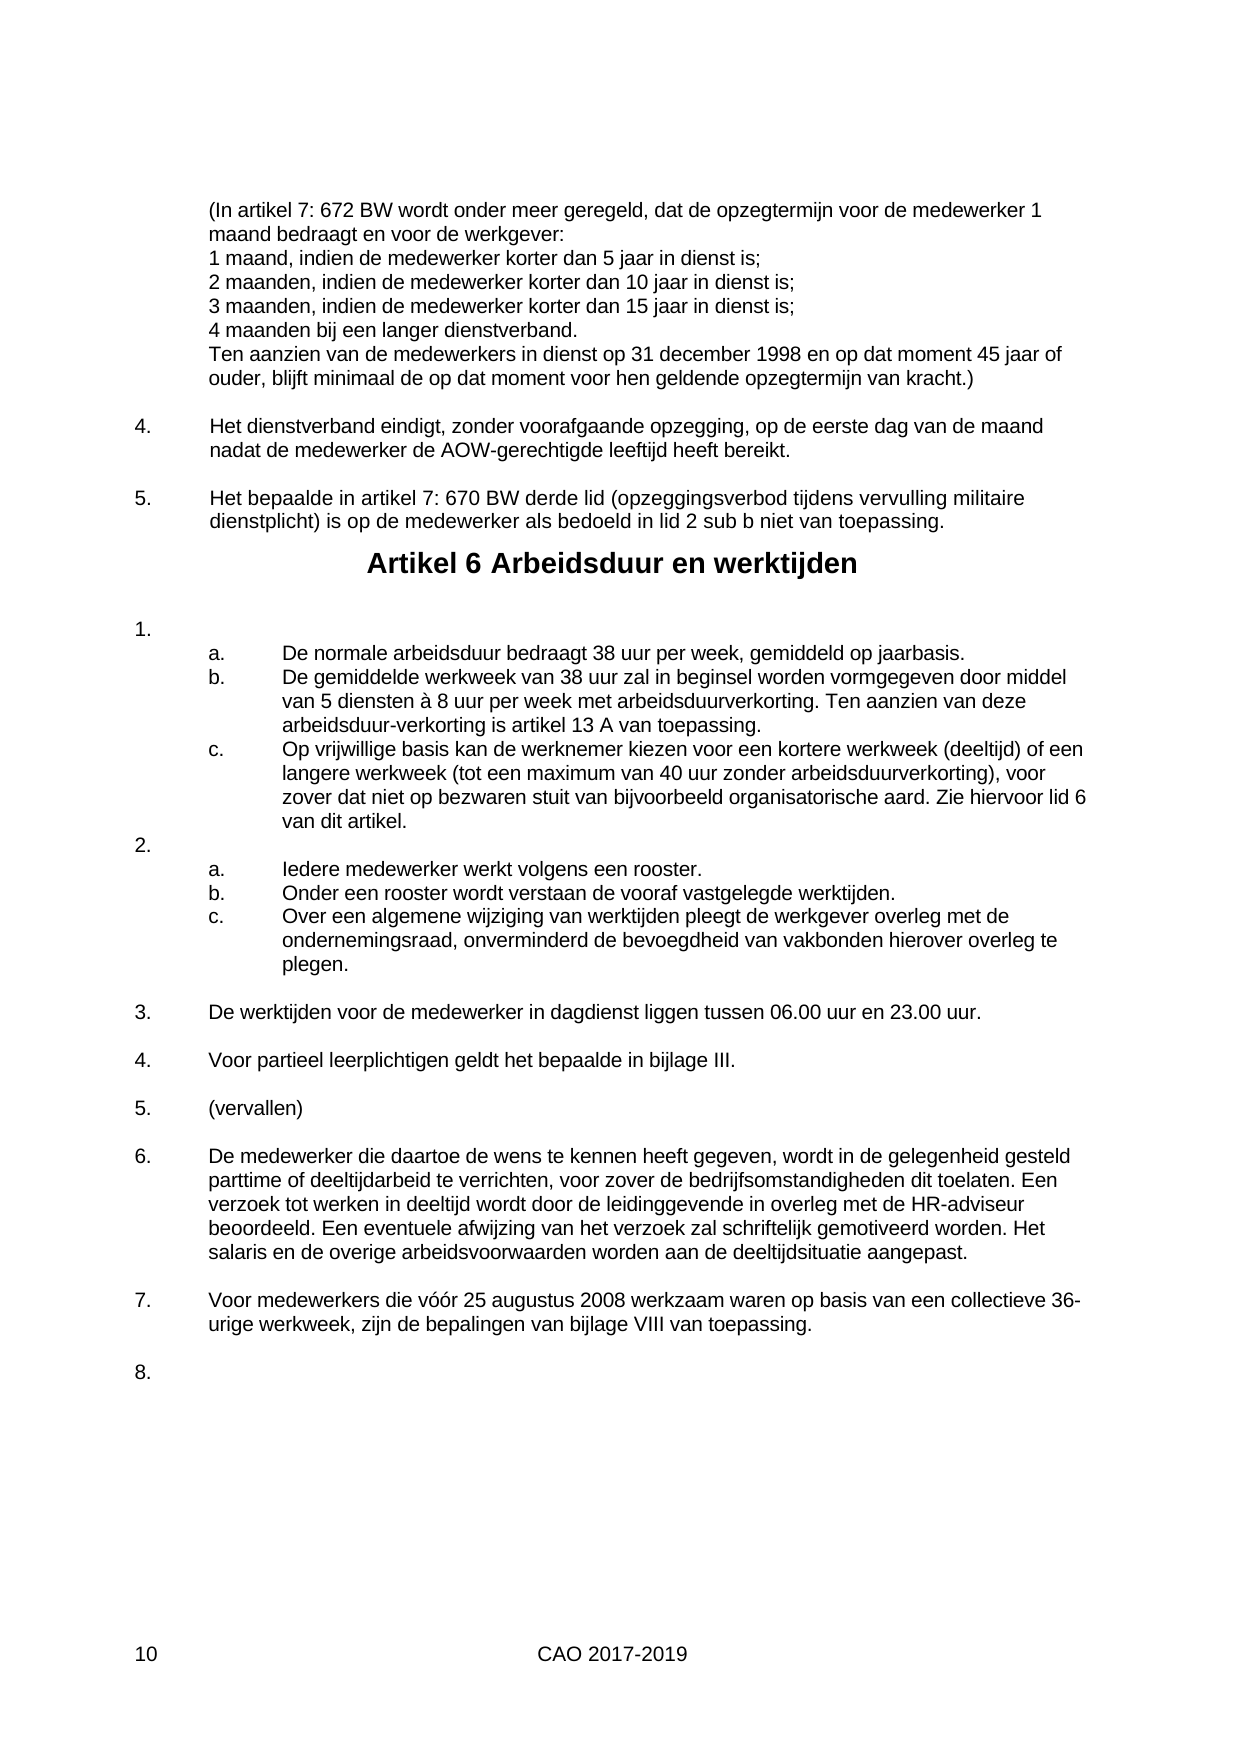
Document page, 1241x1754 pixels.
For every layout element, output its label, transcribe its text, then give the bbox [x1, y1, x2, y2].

list 5. (vervallen) [134, 1096, 1090, 1120]
list De gemiddelde werkweek van 38 uur zal in beginsel worden vormgegeven door middel van 5 diensten à 8 uur per week met arbeidsduurverkorting. Ten aanzien van deze arbeidsduur-verkorting is artikel van toepassing. [208, 665, 1090, 737]
list Voor medewerkers die vóór 25 augustus 2008 werkzaam waren op basis van een collectieve 36-urige werkweek, zijn de bepalingen van bijlage VIII van toepassing. [134, 1288, 1090, 1336]
list De medewerker die daartoe de wens te kennen heeft gegeven, wordt in de gelegenheid gesteld parttime of deeltijdarbeid te verrichten, voor zover de bedrijfsomstandigheden dit toelaten. Een verzoek tot werken in deeltijd wordt door de leidinggevende in overleg met de HR-adviseur beoordeeld. Een eventuele afwijzing van het verzoek zal schriftelijk gemotiveerd worden. Het salaris en de overige arbeidsvoorwaarden worden aan de deeltijdsituatie aangepast. [134, 1144, 1090, 1264]
list Op vrijwillige basis kan de werknemer kiezen voor een kortere werkweek (deeltijd) of een langere werkweek (tot een maximum van 40 uur zonder arbeidsduurverkorting), voor zover dat niet op bezwaren stuit van bijvoorbeeld organisatorische aard. Zie hiervoor lid 6 van dit artikel. [208, 737, 1090, 832]
list De normale arbeidsduur bedraagt 38 uur per week, gemiddeld op jaarbasis. [208, 641, 1090, 665]
list Iedere medewerker werkt volgens een rooster. [208, 856, 1090, 880]
list Over een algemene wijziging van werktijden pleegt de werkgever overleg met de ondernemingsraad, onverminderd de bevoegdheid van vakbonden hierover overleg te plegen. [208, 904, 1090, 976]
list De werktijden voor de medewerker in dagdienst liggen tussen 06.00 uur en 23.00 uur. [134, 1000, 1090, 1024]
list Voor partieel leerplichtigen geldt het bepaalde in bijlage III. [134, 1048, 1090, 1072]
text (In artikel 7: 672 BW wordt onder meer geregeld, dat de opzegtermijn voor de medewerker 1 maand bedraagt en voor de werkgever: 1 maand, indien de medewerker korter dan 5 jaar in dienst is; 2 maanden, indien de medewerker korter dan 10 jaar in dienst is; 3 maanden, indien de medewerker korter dan 15 jaar in dienst is; 4 maanden bij een langer dienstverband. Ten aanzien van de medewerkers in dienst op 31 december 1998 en op dat moment 45 jaar of ouder, blijft minimaal de op dat moment voor hen geldende opzegtermijn van kracht.) [208, 198, 1090, 389]
list Het bepaalde in artikel 7: 670 BW derde lid (opzeggingsverbod tijdens vervulling militaire dienstplicht) is op de medewerker als bedoeld in lid 2 sub b niet van toepassing. [134, 485, 1090, 533]
list Onder een rooster wordt verstaan de vooraf vastgelegde werktijden. [208, 880, 1090, 904]
subtitle Artikel 6 Arbeidsduur en werktijden [134, 546, 1090, 579]
list Het dienstverband eindigt, zonder voorafgaande opzegging, op de eerste dag van de maand nadat de medewerker de AOW-gerechtigde leeftijd heeft bereikt. [134, 413, 1090, 461]
text 1. [134, 617, 1090, 641]
